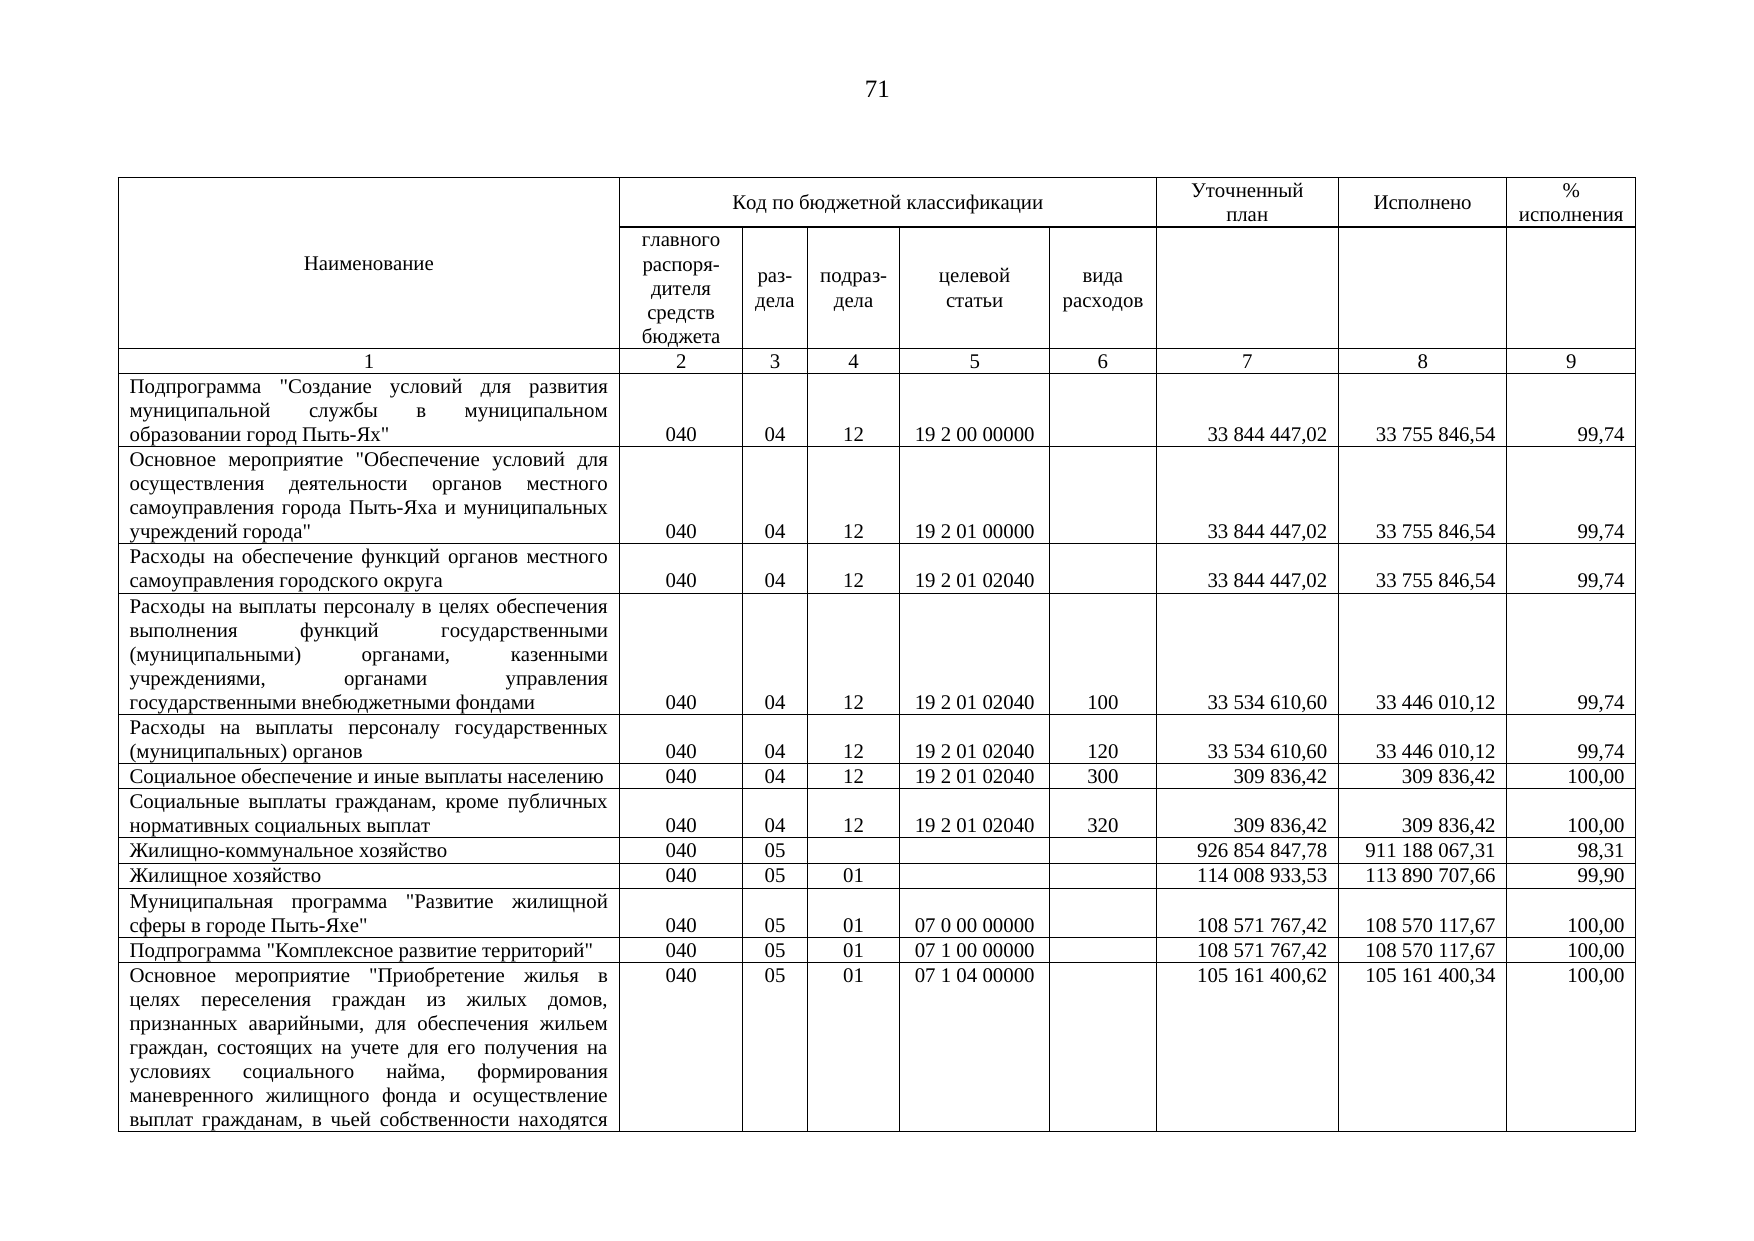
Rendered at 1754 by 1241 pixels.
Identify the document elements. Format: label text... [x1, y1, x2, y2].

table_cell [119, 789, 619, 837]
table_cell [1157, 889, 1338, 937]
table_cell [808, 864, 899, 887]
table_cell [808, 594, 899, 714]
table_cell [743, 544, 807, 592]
table_cell 6 [1050, 349, 1156, 373]
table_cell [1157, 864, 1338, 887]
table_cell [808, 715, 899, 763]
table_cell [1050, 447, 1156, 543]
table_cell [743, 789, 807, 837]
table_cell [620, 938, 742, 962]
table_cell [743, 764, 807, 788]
table_cell раз-дела [743, 228, 807, 348]
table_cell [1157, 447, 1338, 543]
table_cell целевой статьи [900, 228, 1049, 348]
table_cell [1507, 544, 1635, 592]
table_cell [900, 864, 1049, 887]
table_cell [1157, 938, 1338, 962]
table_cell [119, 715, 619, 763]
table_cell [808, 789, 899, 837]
table_header Исполнено [1339, 178, 1506, 226]
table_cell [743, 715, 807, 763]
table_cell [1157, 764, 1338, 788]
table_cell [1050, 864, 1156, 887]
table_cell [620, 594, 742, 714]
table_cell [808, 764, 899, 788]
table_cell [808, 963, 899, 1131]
table_cell 7 [1157, 349, 1338, 373]
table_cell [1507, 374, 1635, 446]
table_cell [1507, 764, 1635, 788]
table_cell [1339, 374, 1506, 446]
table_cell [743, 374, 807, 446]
table_header Наименование [119, 178, 619, 348]
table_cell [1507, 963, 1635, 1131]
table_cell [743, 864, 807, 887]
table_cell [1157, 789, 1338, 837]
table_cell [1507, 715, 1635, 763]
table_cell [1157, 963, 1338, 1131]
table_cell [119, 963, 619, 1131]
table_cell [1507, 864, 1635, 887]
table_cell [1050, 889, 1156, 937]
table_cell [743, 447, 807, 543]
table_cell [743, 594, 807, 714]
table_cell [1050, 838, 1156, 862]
table_cell [1507, 228, 1635, 348]
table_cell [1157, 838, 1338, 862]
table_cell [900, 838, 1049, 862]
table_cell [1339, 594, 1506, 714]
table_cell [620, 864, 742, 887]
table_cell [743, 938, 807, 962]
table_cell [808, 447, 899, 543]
table_cell 4 [808, 349, 899, 373]
table_header Уточненный план [1157, 178, 1338, 226]
table_cell 9 [1507, 349, 1635, 373]
table_cell 2 [620, 349, 742, 373]
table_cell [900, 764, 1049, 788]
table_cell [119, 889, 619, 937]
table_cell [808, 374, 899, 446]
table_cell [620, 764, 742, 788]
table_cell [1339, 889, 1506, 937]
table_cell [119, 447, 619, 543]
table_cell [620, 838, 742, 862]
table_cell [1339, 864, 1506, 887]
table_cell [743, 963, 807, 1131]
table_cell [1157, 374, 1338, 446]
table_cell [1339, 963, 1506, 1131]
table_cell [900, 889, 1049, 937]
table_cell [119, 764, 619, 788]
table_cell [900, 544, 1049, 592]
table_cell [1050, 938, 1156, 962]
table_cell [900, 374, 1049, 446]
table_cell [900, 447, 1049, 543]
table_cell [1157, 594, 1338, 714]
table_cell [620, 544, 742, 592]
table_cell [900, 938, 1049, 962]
table_cell главного распоря-дителя средств бюджета [620, 228, 742, 348]
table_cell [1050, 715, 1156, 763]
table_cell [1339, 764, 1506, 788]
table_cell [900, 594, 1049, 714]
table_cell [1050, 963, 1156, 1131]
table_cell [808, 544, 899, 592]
table_cell вида расходов [1050, 228, 1156, 348]
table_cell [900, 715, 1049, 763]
table_cell 8 [1339, 349, 1506, 373]
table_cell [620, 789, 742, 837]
table_cell 3 [743, 349, 807, 373]
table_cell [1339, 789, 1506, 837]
table_cell [1157, 228, 1338, 348]
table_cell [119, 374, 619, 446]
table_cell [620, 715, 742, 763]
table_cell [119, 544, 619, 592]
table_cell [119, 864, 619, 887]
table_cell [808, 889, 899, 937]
table_cell [1339, 228, 1506, 348]
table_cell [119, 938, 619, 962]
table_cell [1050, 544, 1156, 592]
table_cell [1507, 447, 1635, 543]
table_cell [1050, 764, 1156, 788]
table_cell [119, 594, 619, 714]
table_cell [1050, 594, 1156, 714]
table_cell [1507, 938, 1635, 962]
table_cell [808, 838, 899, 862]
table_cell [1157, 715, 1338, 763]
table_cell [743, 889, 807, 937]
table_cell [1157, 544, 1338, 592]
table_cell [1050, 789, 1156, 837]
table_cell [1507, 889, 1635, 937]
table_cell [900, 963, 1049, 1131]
table_header % исполнения [1507, 178, 1635, 226]
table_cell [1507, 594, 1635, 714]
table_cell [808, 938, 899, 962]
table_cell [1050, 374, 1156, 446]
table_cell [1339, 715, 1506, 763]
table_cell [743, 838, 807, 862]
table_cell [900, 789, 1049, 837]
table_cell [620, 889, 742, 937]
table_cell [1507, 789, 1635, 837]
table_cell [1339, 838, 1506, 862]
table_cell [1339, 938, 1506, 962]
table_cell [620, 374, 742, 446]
table_header Код по бюджетной классификации [620, 178, 1156, 226]
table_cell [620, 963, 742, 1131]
table_cell подраз-дела [808, 228, 899, 348]
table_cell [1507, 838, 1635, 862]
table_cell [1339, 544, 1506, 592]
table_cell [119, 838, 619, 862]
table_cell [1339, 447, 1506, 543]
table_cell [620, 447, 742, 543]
table_cell 5 [900, 349, 1049, 373]
table_cell 1 [119, 349, 619, 373]
